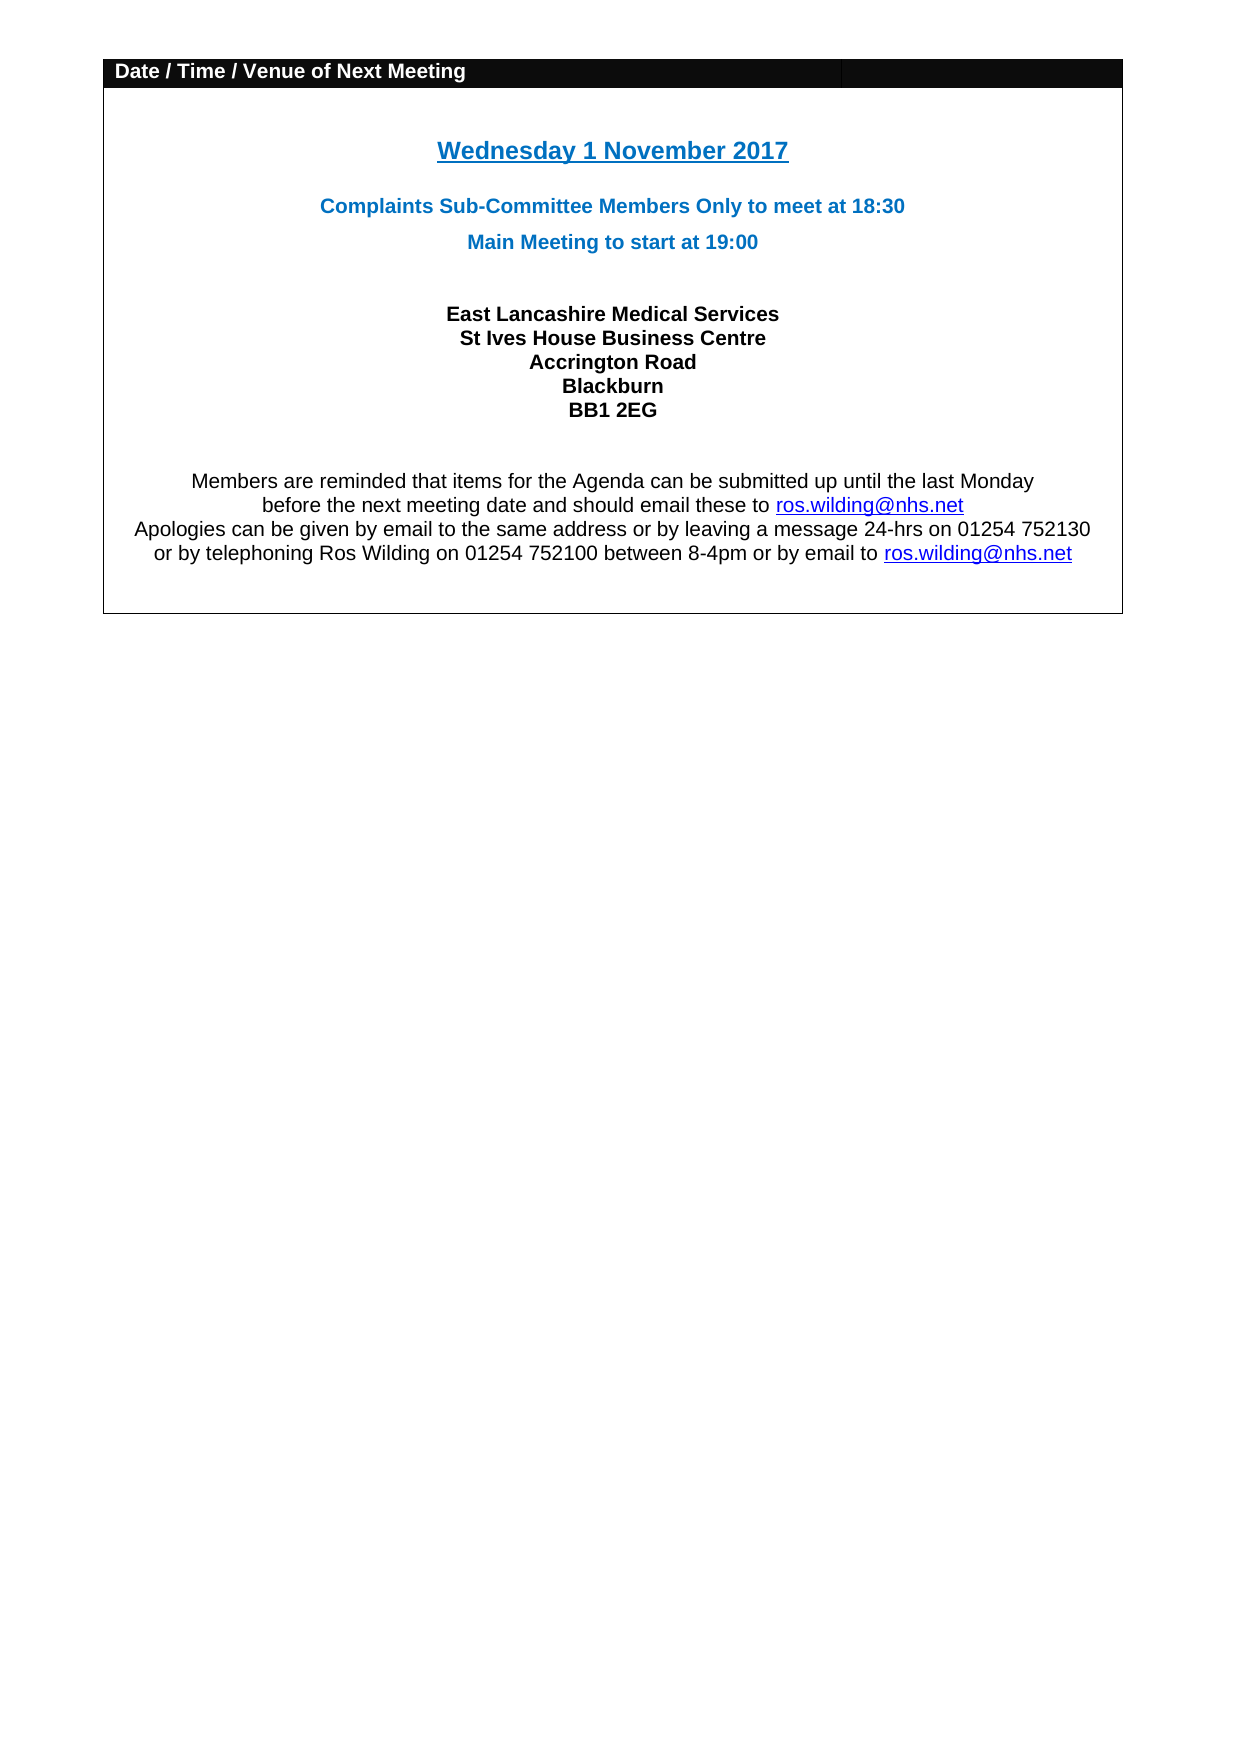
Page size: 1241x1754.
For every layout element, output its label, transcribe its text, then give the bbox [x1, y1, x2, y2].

table_cell [842, 59, 1122, 88]
table_cell Date / Time / Venue of Next Meeting [104, 59, 841, 88]
table_cell Wednesday 1 November 2017 Complaints Sub-Committee Members Only to meet at 18:30 Main Meeting to start at 19:00 East Lancashire Medical Services St Ives House Business Centre Accrington Road Blackburn BB1 2EG Members are reminded that items for the Agenda can be submitted up until the last Monday before the next meeting date and should email these to ros.wilding@nhs.net Apologies can be given by email to the same address or by leaving a message 24-hrs on 01254 752130 or by telephoning Ros Wilding on 01254 752100 between 8-4pm or by email to ros.wilding@nhs.net [104, 88, 1122, 613]
